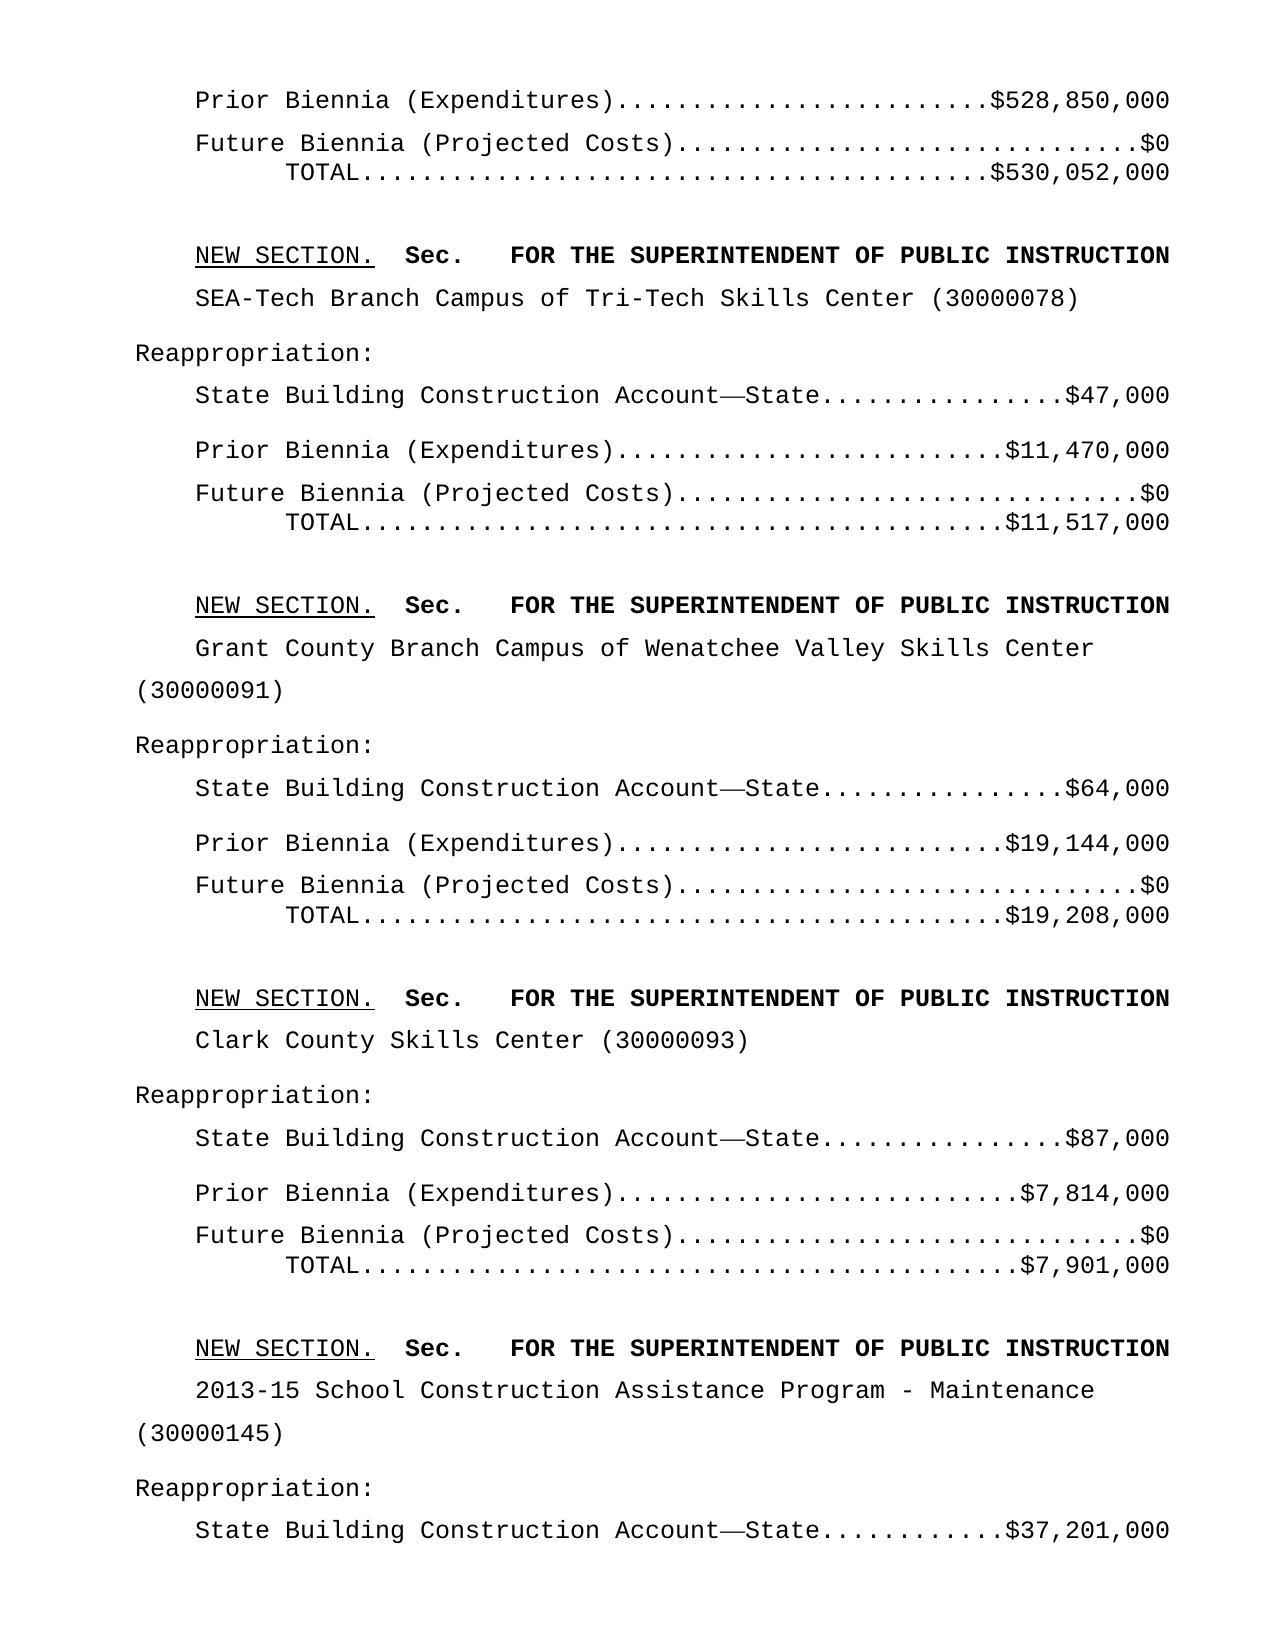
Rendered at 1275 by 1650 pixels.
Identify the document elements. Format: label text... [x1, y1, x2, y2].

text Reappropriation: [135, 327, 1170, 370]
text SEA-Tech Branch Campus of Tri-Tech Skills Center (30000078) [135, 272, 1170, 315]
text TOTAL $530,052,000 [135, 160, 1170, 188]
text State Building Construction Account—State $64,000 [135, 762, 1170, 805]
text Clark County Skills Center (30000093) [135, 1015, 1170, 1057]
text Reappropriation: [135, 720, 1170, 762]
text NEW SECTION. Sec. FOR THE SUPERINTENDENT OF PUBLIC INSTRUCTION [135, 580, 1170, 622]
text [135, 1322, 1170, 1365]
text Future Biennia (Projected Costs) $0 [135, 1210, 1170, 1252]
text Reappropriation: [135, 1462, 1170, 1505]
text Prior Biennia (Expenditures) $528,850,000 [135, 75, 1170, 117]
text Future Biennia (Projected Costs) $0 [135, 467, 1170, 510]
text NEW SECTION. Sec. FOR THE SUPERINTENDENT OF PUBLIC INSTRUCTION [135, 972, 1170, 1015]
text State Building Construction Account—State $37,201,000 [135, 1505, 1170, 1547]
text Grant County Branch Campus of Wenatchee Valley Skills Center (30000091) [135, 622, 1170, 707]
text Future Biennia (Projected Costs) $0 [135, 860, 1170, 902]
text Prior Biennia (Expenditures) $19,144,000 [135, 817, 1170, 860]
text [135, 230, 1170, 272]
text TOTAL $7,901,000 [135, 1252, 1170, 1281]
text State Building Construction Account—State $87,000 [135, 1112, 1170, 1155]
text TOTAL $11,517,000 [135, 510, 1170, 538]
text TOTAL $19,208,000 [135, 902, 1170, 931]
text 2013-15 School Construction Assistance Program - Maintenance (30000145) [135, 1365, 1170, 1450]
text Reappropriation: [135, 1070, 1170, 1112]
text Future Biennia (Projected Costs) $0 [135, 117, 1170, 160]
text Prior Biennia (Expenditures) $11,470,000 [135, 425, 1170, 467]
text Prior Biennia (Expenditures) $7,814,000 [135, 1167, 1170, 1210]
text State Building Construction Account—State $47,000 [135, 370, 1170, 412]
